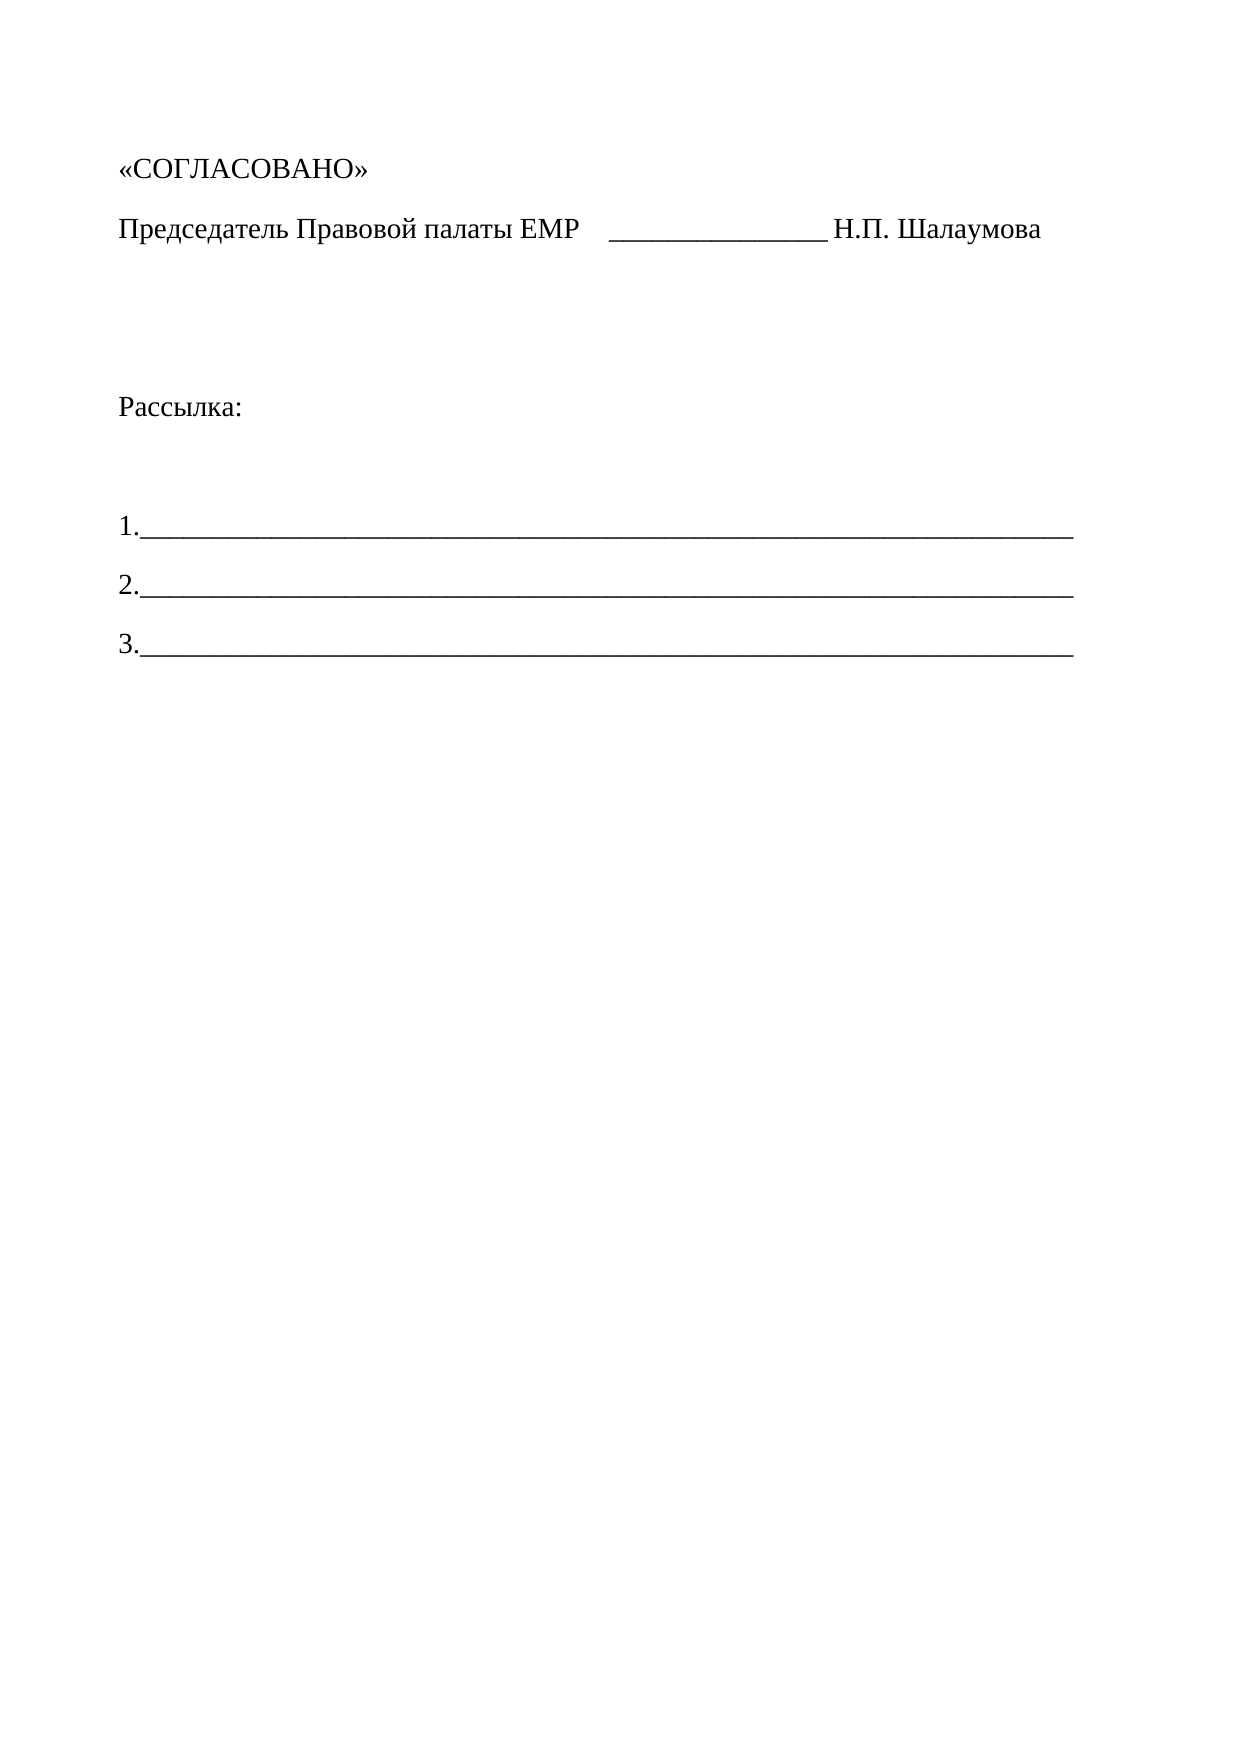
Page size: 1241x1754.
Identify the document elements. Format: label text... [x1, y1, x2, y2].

text «СОГЛАСОВАНО» [118, 152, 1122, 185]
text Рассылка: [118, 389, 1122, 423]
text 1.________________________________________________________________ [118, 508, 1122, 541]
text 2.________________________________________________________________ [118, 567, 1122, 601]
text 3.________________________________________________________________ [118, 627, 1122, 660]
text Председатель Правовой палаты ЕМР _______________ Н.П. Шалаумова [118, 211, 1122, 244]
